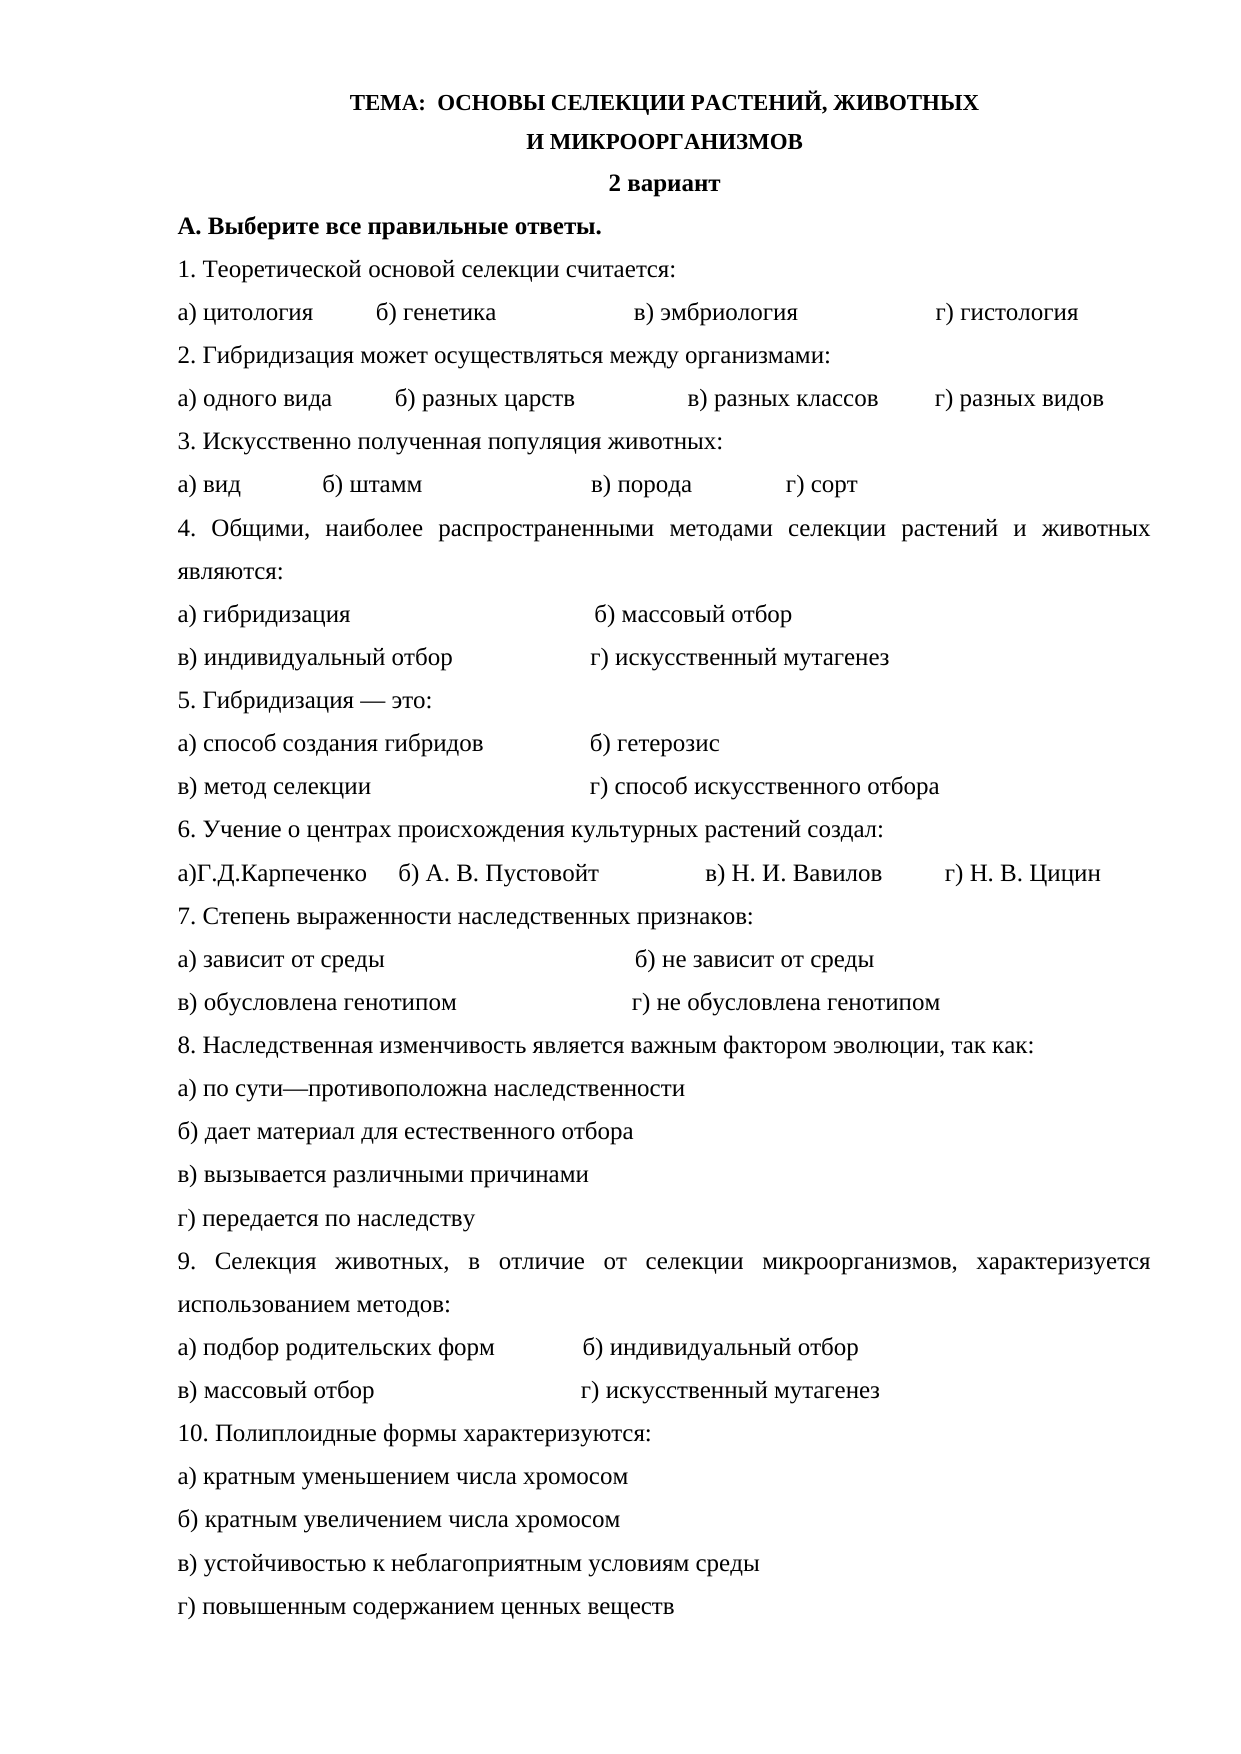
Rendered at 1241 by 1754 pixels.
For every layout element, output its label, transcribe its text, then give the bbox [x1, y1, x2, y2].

text а) по сути—противоположна наследственности [177, 1073, 1152, 1102]
text а) гибридизация б) массовый отбор [177, 599, 1152, 628]
text в) массовый отбор г) искусственный мутагенез [177, 1375, 1152, 1404]
text 5. Гибридизация — это: [177, 685, 1152, 714]
text И МИКРООРГАНИЗМОВ [148, 128, 1152, 154]
text б) дает материал для естественного отбора [177, 1116, 1152, 1145]
text а) способ создания гибридов б) гетерозис [177, 728, 1152, 757]
text б) кратным увеличением числа хромосом [177, 1504, 1152, 1533]
text 7. Степень выраженности наследственных признаков: [177, 901, 1152, 929]
text в) вызывается различными причинами [177, 1159, 1152, 1188]
text а) цитология б) генетика в) эмбриология г) гистология [177, 297, 1152, 326]
text в) обусловлена генотипом г) не обусловлена генотипом [177, 987, 1152, 1016]
text ТЕМА: ОСНОВЫ СЕЛЕКЦИИ РАСТЕНИЙ, ЖИВОТНЫХ [148, 89, 1152, 115]
text а) вид б) штамм в) порода г) сорт [177, 469, 1152, 498]
text в) устойчивостью к неблагоприятным условиям среды [177, 1548, 1152, 1576]
text 3. Искусственно полученная популяция животных: [177, 426, 1152, 455]
text А. Выберите все правильные ответы. [177, 211, 1152, 239]
text 8. Наследственная изменчивость является важным фактором эволюции, так как: [177, 1030, 1152, 1059]
text г) передается по наследству [177, 1203, 1152, 1231]
text 6. Учение о центрах происхождения культурных растений создал: [177, 814, 1152, 843]
text а) кратным уменьшением числа хромосом [177, 1461, 1152, 1490]
text а) зависит от среды б) не зависит от среды [177, 944, 1152, 973]
text а)Г.Д.Карпеченко б) А. В. Пустовойт в) Н. И. Вавилов г) Н. В. Цицин [177, 858, 1152, 886]
text а) одного вида б) разных царств в) разных классов г) разных видов [177, 383, 1152, 412]
text 4. Общими, наиболее распространенными методами селекции растений и животных являются: [177, 513, 1152, 584]
text 1. Теоретической основой селекции считается: [177, 254, 1152, 283]
text а) подбор родительских форм б) индивидуальный отбор [177, 1332, 1152, 1361]
text в) индивидуальный отбор г) искусственный мутагенез [177, 642, 1152, 671]
text г) повышенным содержанием ценных веществ [177, 1591, 1152, 1619]
text 9. Селекция животных, в отличие от селекции микроорганизмов, характеризуется использованием методов: [177, 1246, 1152, 1318]
text 2 вариант [177, 168, 1152, 196]
text в) метод селекции г) способ искусственного отбора [177, 771, 1152, 800]
text 2. Гибридизация может осуществляться между организмами: [177, 340, 1152, 369]
text 10. Полиплоидные формы характеризуются: [177, 1418, 1152, 1447]
